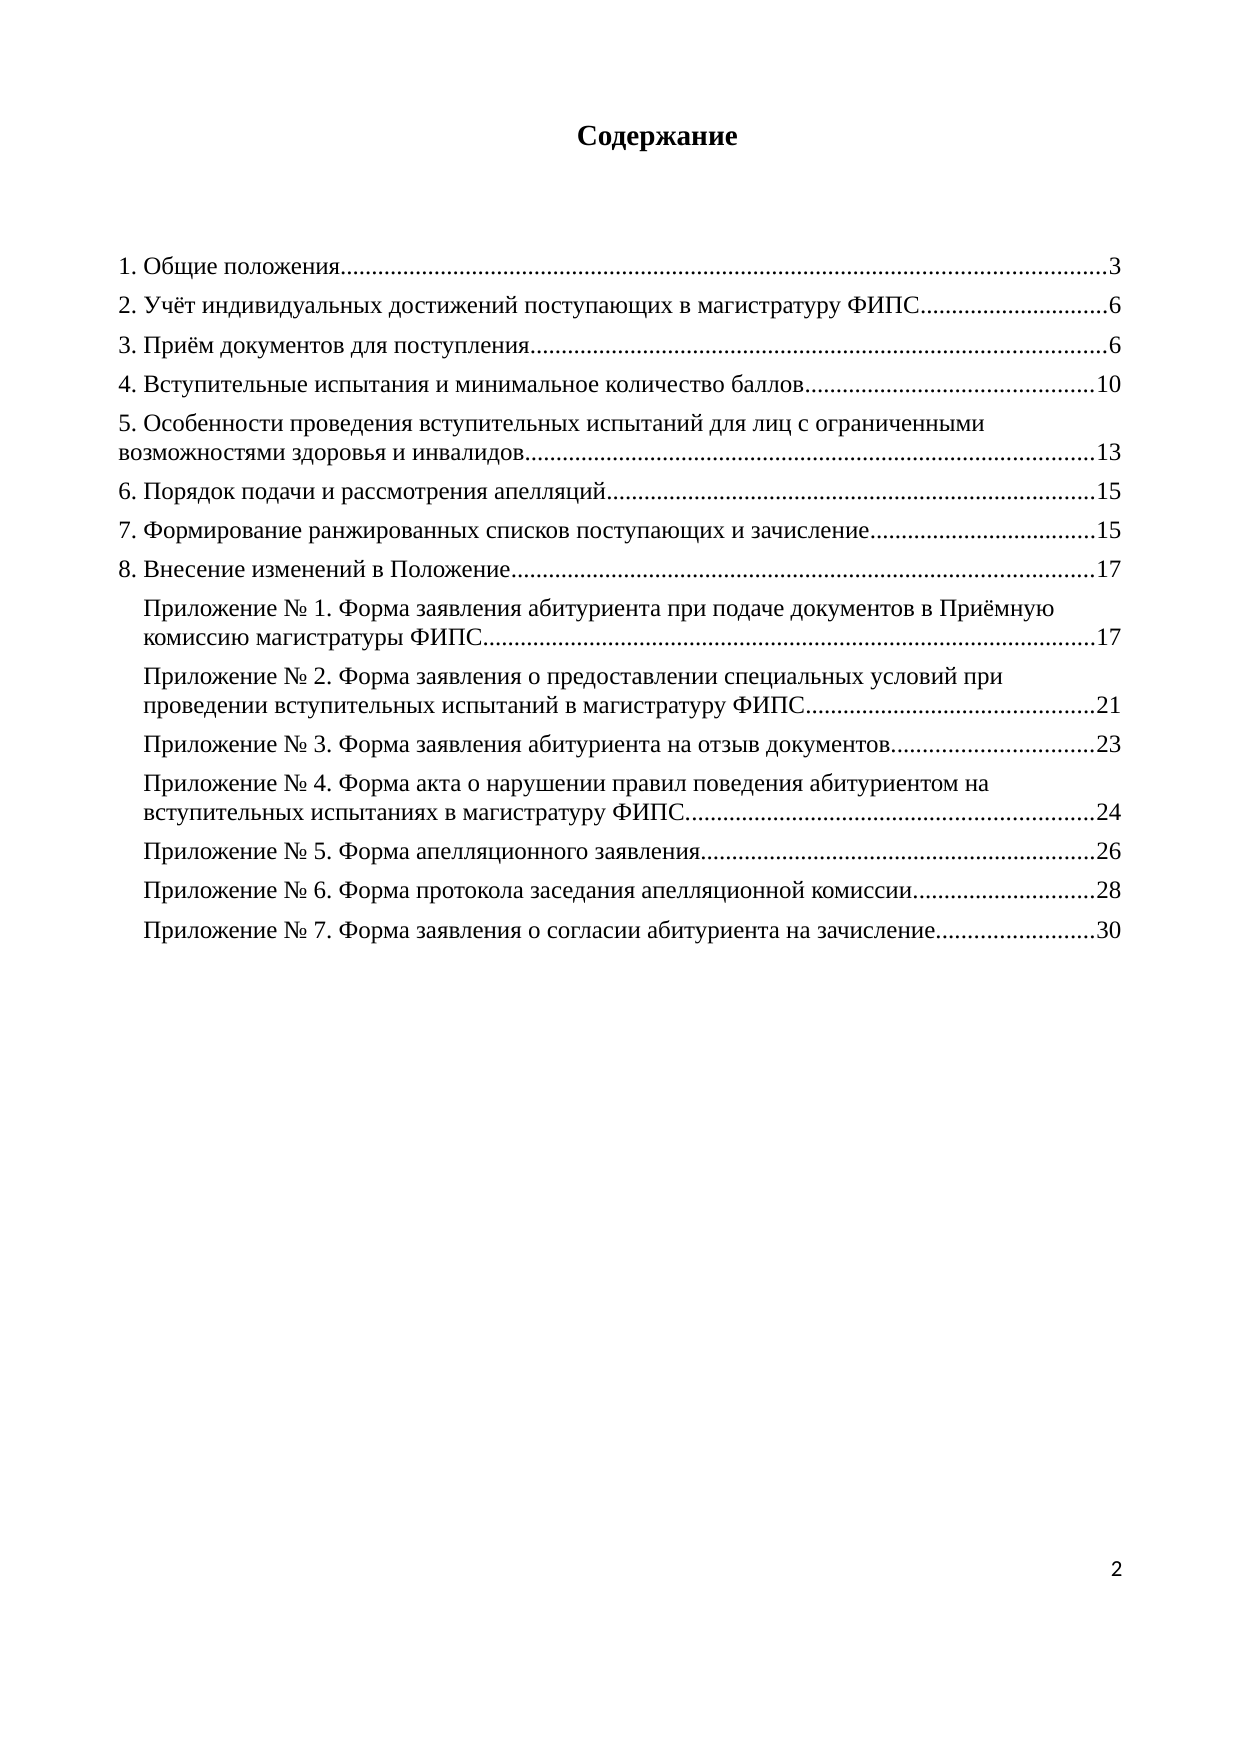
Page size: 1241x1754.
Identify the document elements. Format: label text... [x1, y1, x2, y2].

text Содержание [118, 118, 1122, 152]
